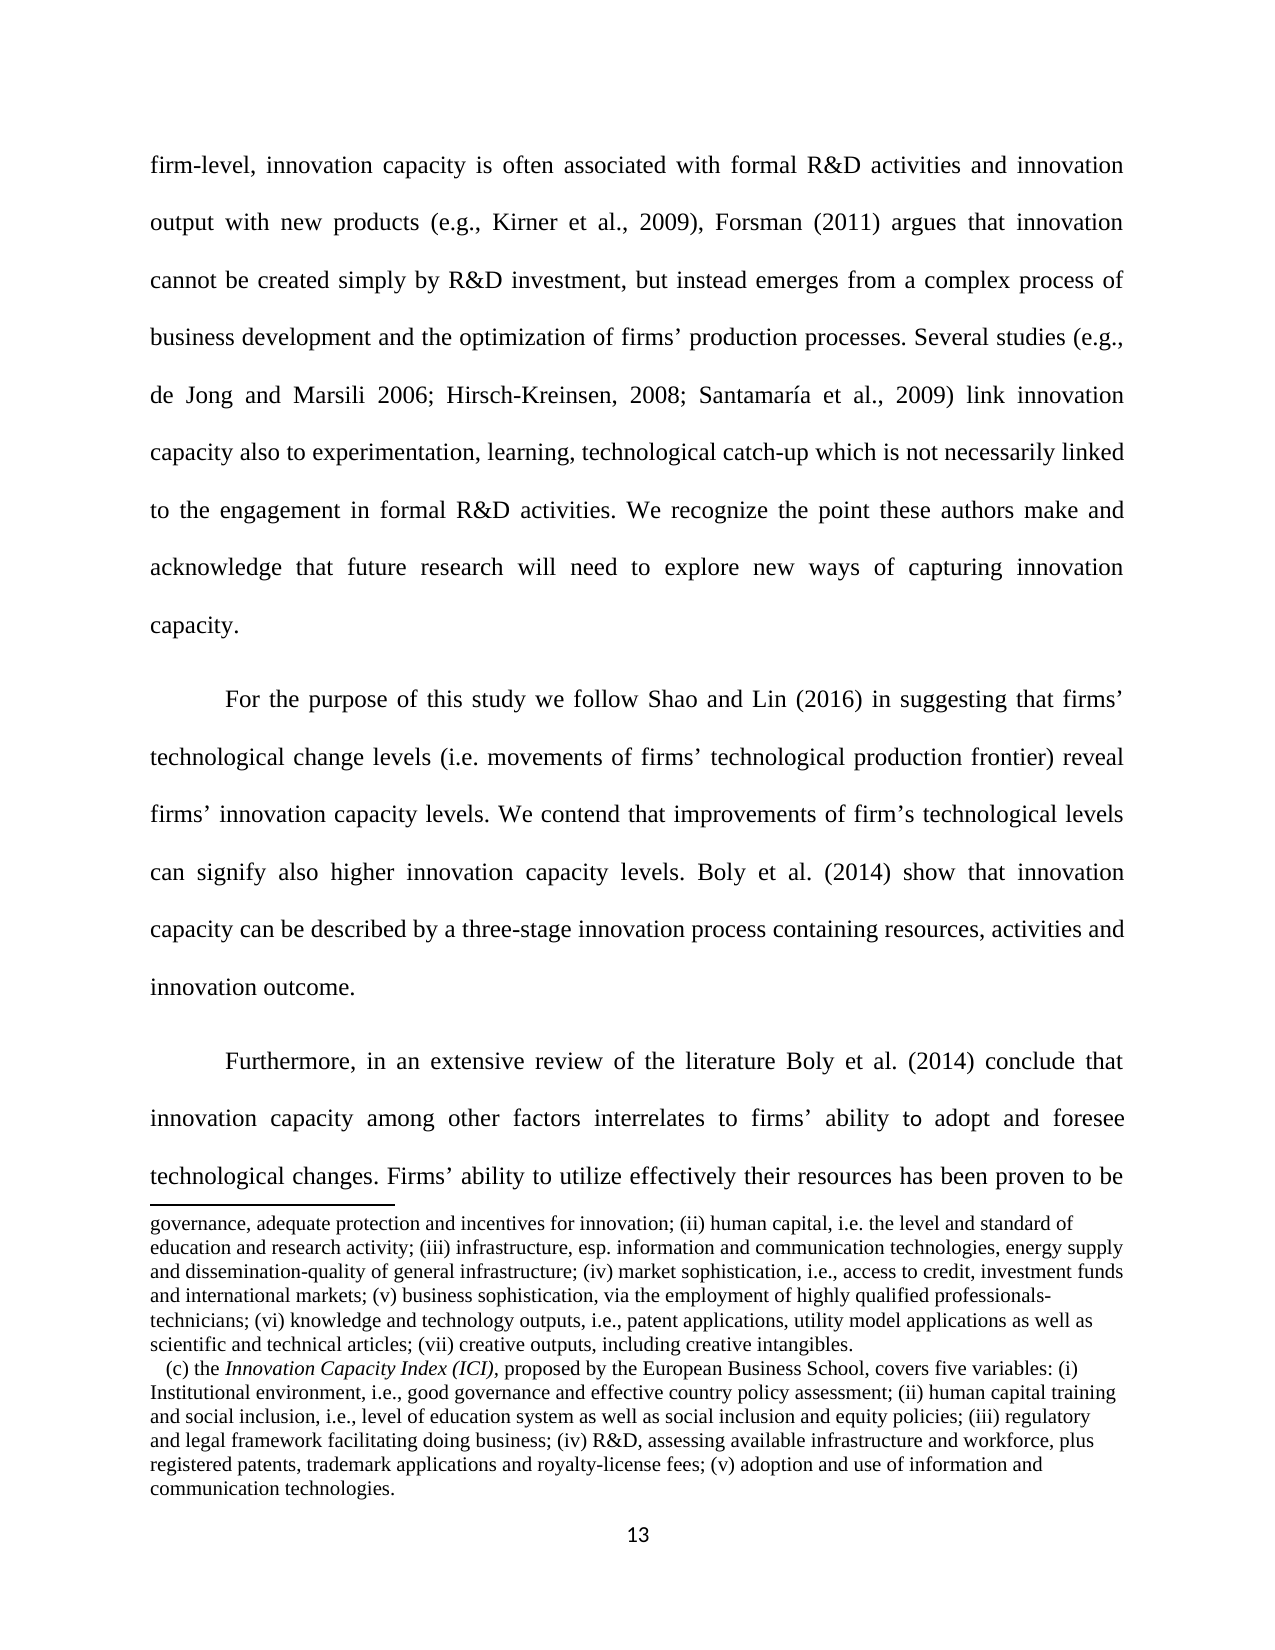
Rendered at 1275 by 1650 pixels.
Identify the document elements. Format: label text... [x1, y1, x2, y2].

text For the purpose of this study we follow Shao and Lin (2016) in suggesting that firms’ technological change levels (i.e. movements of firms’ technological production frontier) reveal firms’ innovation capacity levels. We contend that improvements of firm’s technological levels can signify also higher innovation capacity levels. Boly et al. (2014) show that innovation capacity can be described by a three-stage innovation process containing resources, activities and innovation outcome. [150, 684, 1125, 1000]
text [150, 1046, 1125, 1190]
text Innovation capacity can be defined in many ways and at various levels. According to Szeto (2000), innovation capacity is “a continuous improvement of the overall capability of firms to generate innovation for developing new products to meet market needs” (Szeto, 2000, p. 150). Irrespective of level (micro, meso or macro), often innovation capacity is operationalized via proxy measures that are focused on technological change, i.e., R&D expenditures, technology output, such as patents or patent applications. At the aggregated level, Furman et al. (2002) provide evidence that innovation capacity is associated with total factor productivity growth. Similarly, Hamidi et al. (2018) suggest that innovation capacity refers to productivity growth or other innovative processes, products and/or services. Halkos & Skouloudis (2018) offer an overview of macro-level indicators that underline this. Acknowledging that, also at firm-level, innovation capacity is often associated with formal R&D activities and innovation output with new products (e.g., Kirner et al., 2009), Forsman (2011) argues that innovation cannot be created simply by R&D investment, but instead emerges from a complex process of business development and the optimization of firms’ production processes. Several studies (e.g., de Jong and Marsili 2006; Hirsch-Kreinsen, 2008; Santamaría et al., 2009) link innovation capacity also to experimentation, learning, technological catch-up which is not necessarily linked to the engagement in formal R&D activities. We recognize the point these authors make and acknowledge that future research will need to explore new ways of capturing innovation capacity. [150, 150, 1125, 639]
